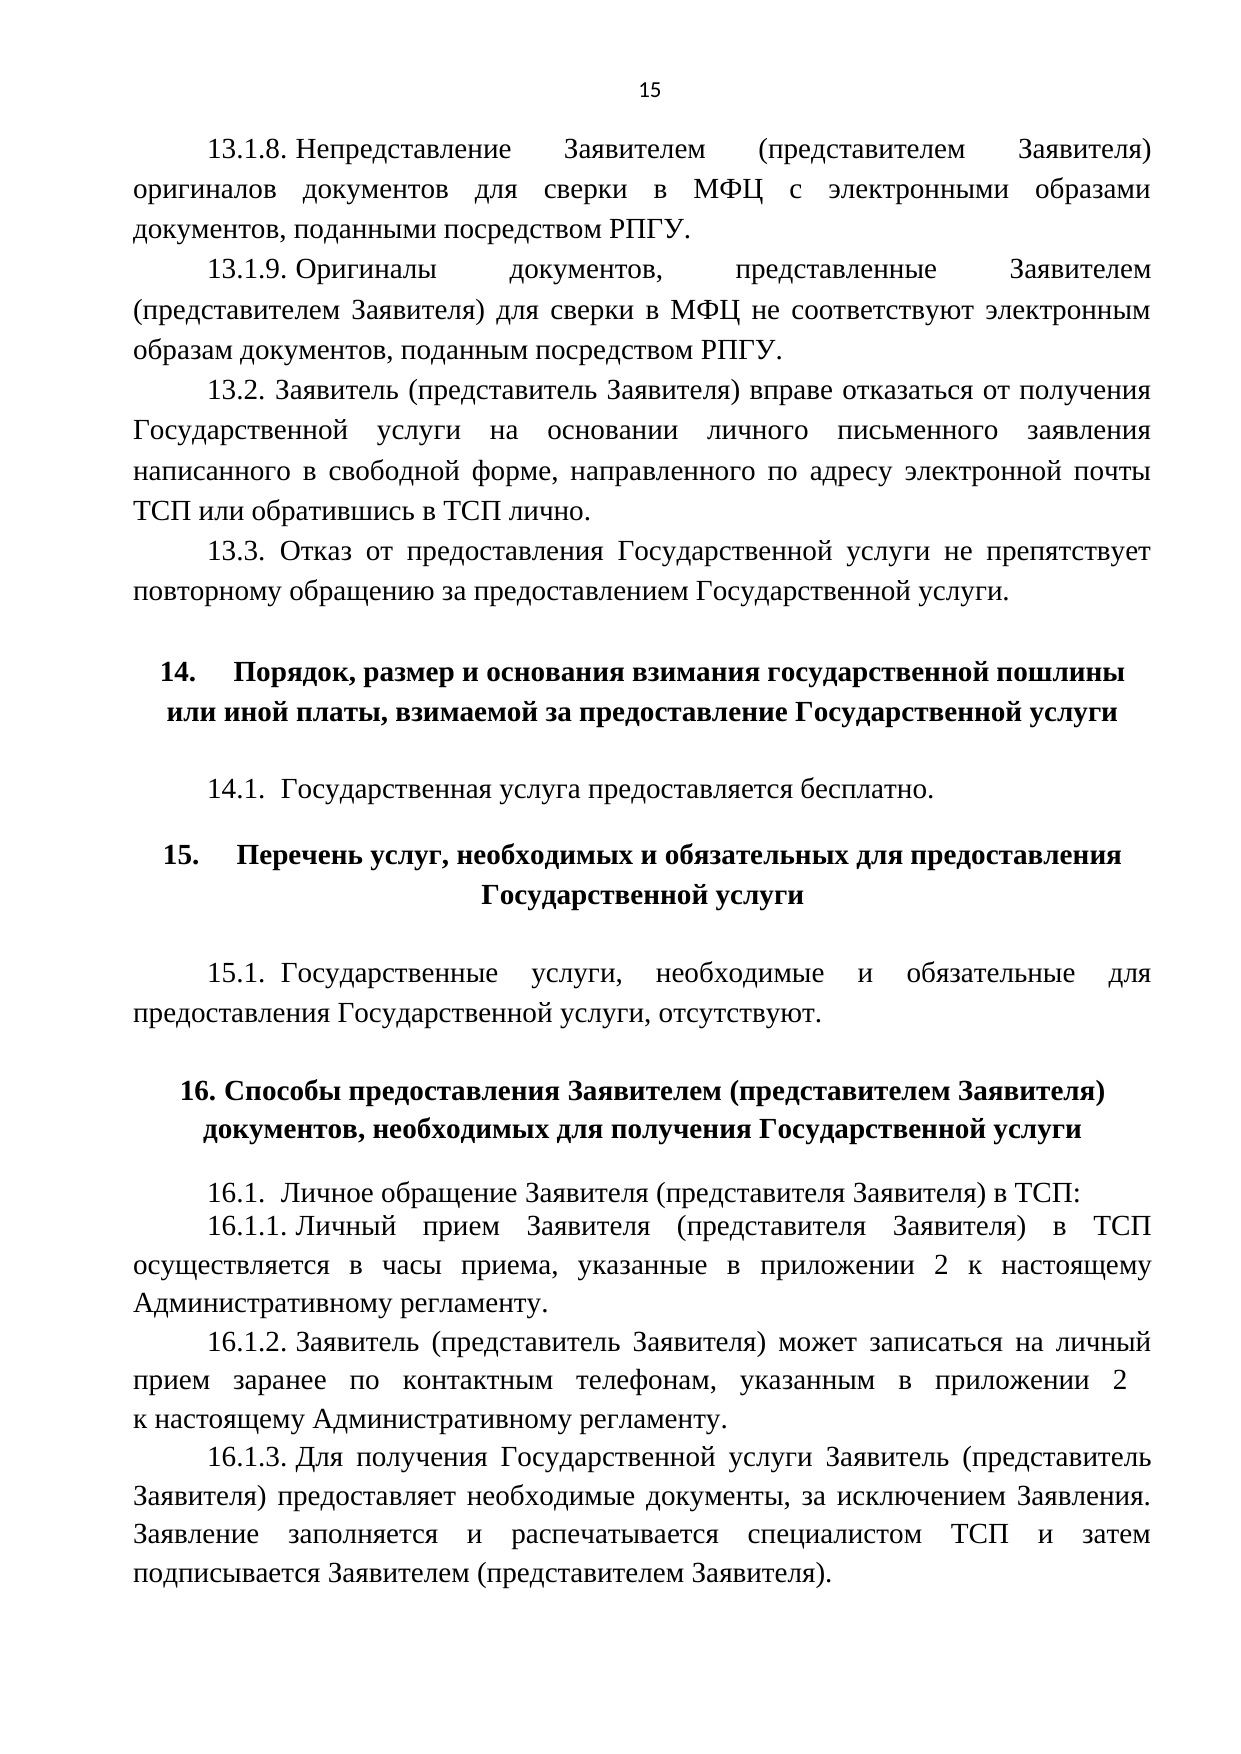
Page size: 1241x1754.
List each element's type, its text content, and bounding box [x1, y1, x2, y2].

list Перечень услуг, необходимых и обязательных для предоставления Государственной услуги [133, 837, 1152, 911]
list Заявитель (представитель Заявителя) может записаться на личный прием заранее по контактным телефонам, указанным в приложении 2 к настоящему Административному регламенту. [133, 1324, 1152, 1434]
list Непредставление Заявителем (представителем Заявителя) оригиналов документов для сверки в МФЦ с электронными образами документов, поданными посредством РПГУ. [133, 131, 1152, 245]
text Отказ от предоставления Государственной услуги не препятствует повторному обращению за предоставлением Государственной услуги. [133, 533, 1152, 607]
list Оригиналы документов, представленные Заявителем (представителем Заявителя) для сверки в МФЦ не соответствуют электронным образам документов, поданным посредством РПГУ. [133, 252, 1152, 366]
list Порядок, размер и основания взимания государственной пошлины или иной платы, взимаемой за предоставление Государственной услуги [133, 654, 1152, 727]
text Заявитель (представитель Заявителя) вправе отказаться от получения Государственной услуги на основании личного письменного заявления написанного в свободной форме, направленного по адресу электронной почты ТСП или обратившись в ТСП лично. [133, 372, 1152, 526]
list Для получения Государственной услуги Заявитель (представитель Заявителя) предоставляет необходимые документы, за исключением Заявления. Заявление заполняется и распечатывается специалистом ТСП и затем подписывается Заявителем (представителем Заявителя). [133, 1439, 1152, 1589]
list Личное обращение Заявителя (представителя Заявителя) в ТСП: [133, 1175, 1152, 1208]
text Государственные услуги, необходимые и обязательные для предоставления Государственной услуги, отсутствуют. [133, 955, 1152, 1028]
list Способы предоставления Заявителем (представителем Заявителя) документов, необходимых для получения Государственной услуги [133, 1073, 1152, 1145]
list Личный прием Заявителя (представителя Заявителя) в ТСП осуществляется в часы приема, указанные в приложении 2 к настоящему Административному регламенту. [133, 1208, 1152, 1319]
text Государственная услуга предоставляется бесплатно. [133, 772, 1152, 805]
